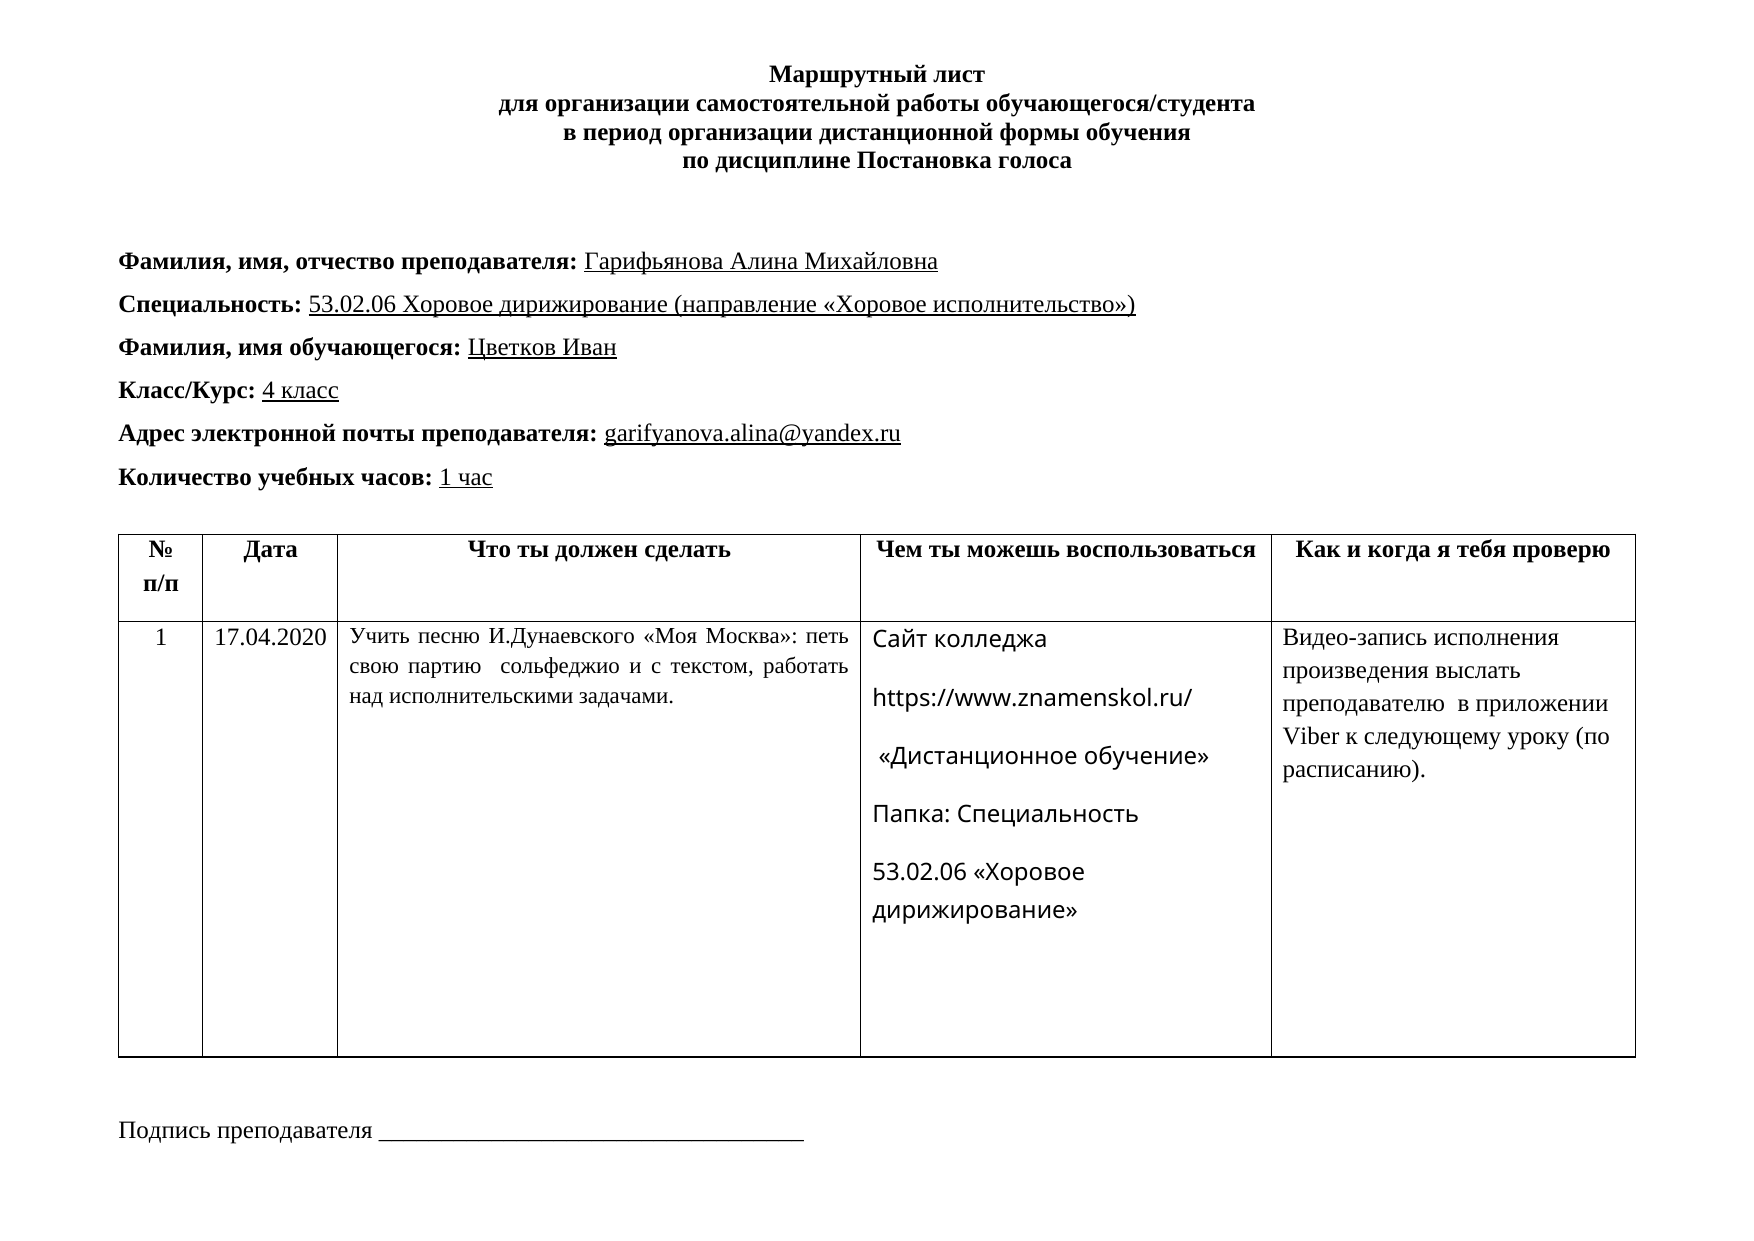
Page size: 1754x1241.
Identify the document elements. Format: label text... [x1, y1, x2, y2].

text Адрес электронной почты преподавателя: garifyanova.alina@yandex.ru [118, 418, 1636, 447]
table_header Чем ты можешь воспользоваться [861, 535, 1271, 621]
text Фамилия, имя, отчество преподавателя: Гарифьянова Алина Михайловна [118, 246, 1636, 275]
text Подпись преподавателя __________________________________ [118, 1115, 1636, 1144]
text Специальность: 53.02.06 Хоровое дирижирование (направление «Хоровое исполнительство») [118, 289, 1636, 318]
table_header Как и когда я тебя проверю [1272, 535, 1635, 621]
text Класс/Курс: 4 класс [118, 375, 1636, 404]
table_cell Сайт колледжа https://www.znamenskol.ru/ «Дистанционное обучение» Папка: Специальность 53.02.06 «Хоровое дирижирование» [861, 622, 1271, 1056]
table_header № п/п [119, 535, 202, 621]
table_header Дата [203, 535, 337, 621]
table_cell 17.04.2020 [203, 622, 337, 1056]
table_cell 1 [119, 622, 202, 1056]
table_cell Видео-запись исполнения произведения выслать преподавателю в приложении Viber к следующему уроку (по расписанию). [1272, 622, 1635, 1056]
text Количество учебных часов: 1 час [118, 462, 1636, 490]
table_cell Учить песню И.Дунаевского «Моя Москва»: петь свою партию сольфеджио и с текстом, работать над исполнительскими задачами. [338, 622, 860, 1056]
table_header Что ты должен сделать [338, 535, 860, 621]
text по дисциплине Постановка голоса [118, 145, 1636, 174]
text Маршрутный лист [118, 59, 1636, 88]
text Фамилия, имя обучающегося: Цветков Иван [118, 332, 1636, 361]
text в период организации дистанционной формы обучения [118, 117, 1636, 145]
text для организации самостоятельной работы обучающегося/студента [118, 88, 1636, 117]
